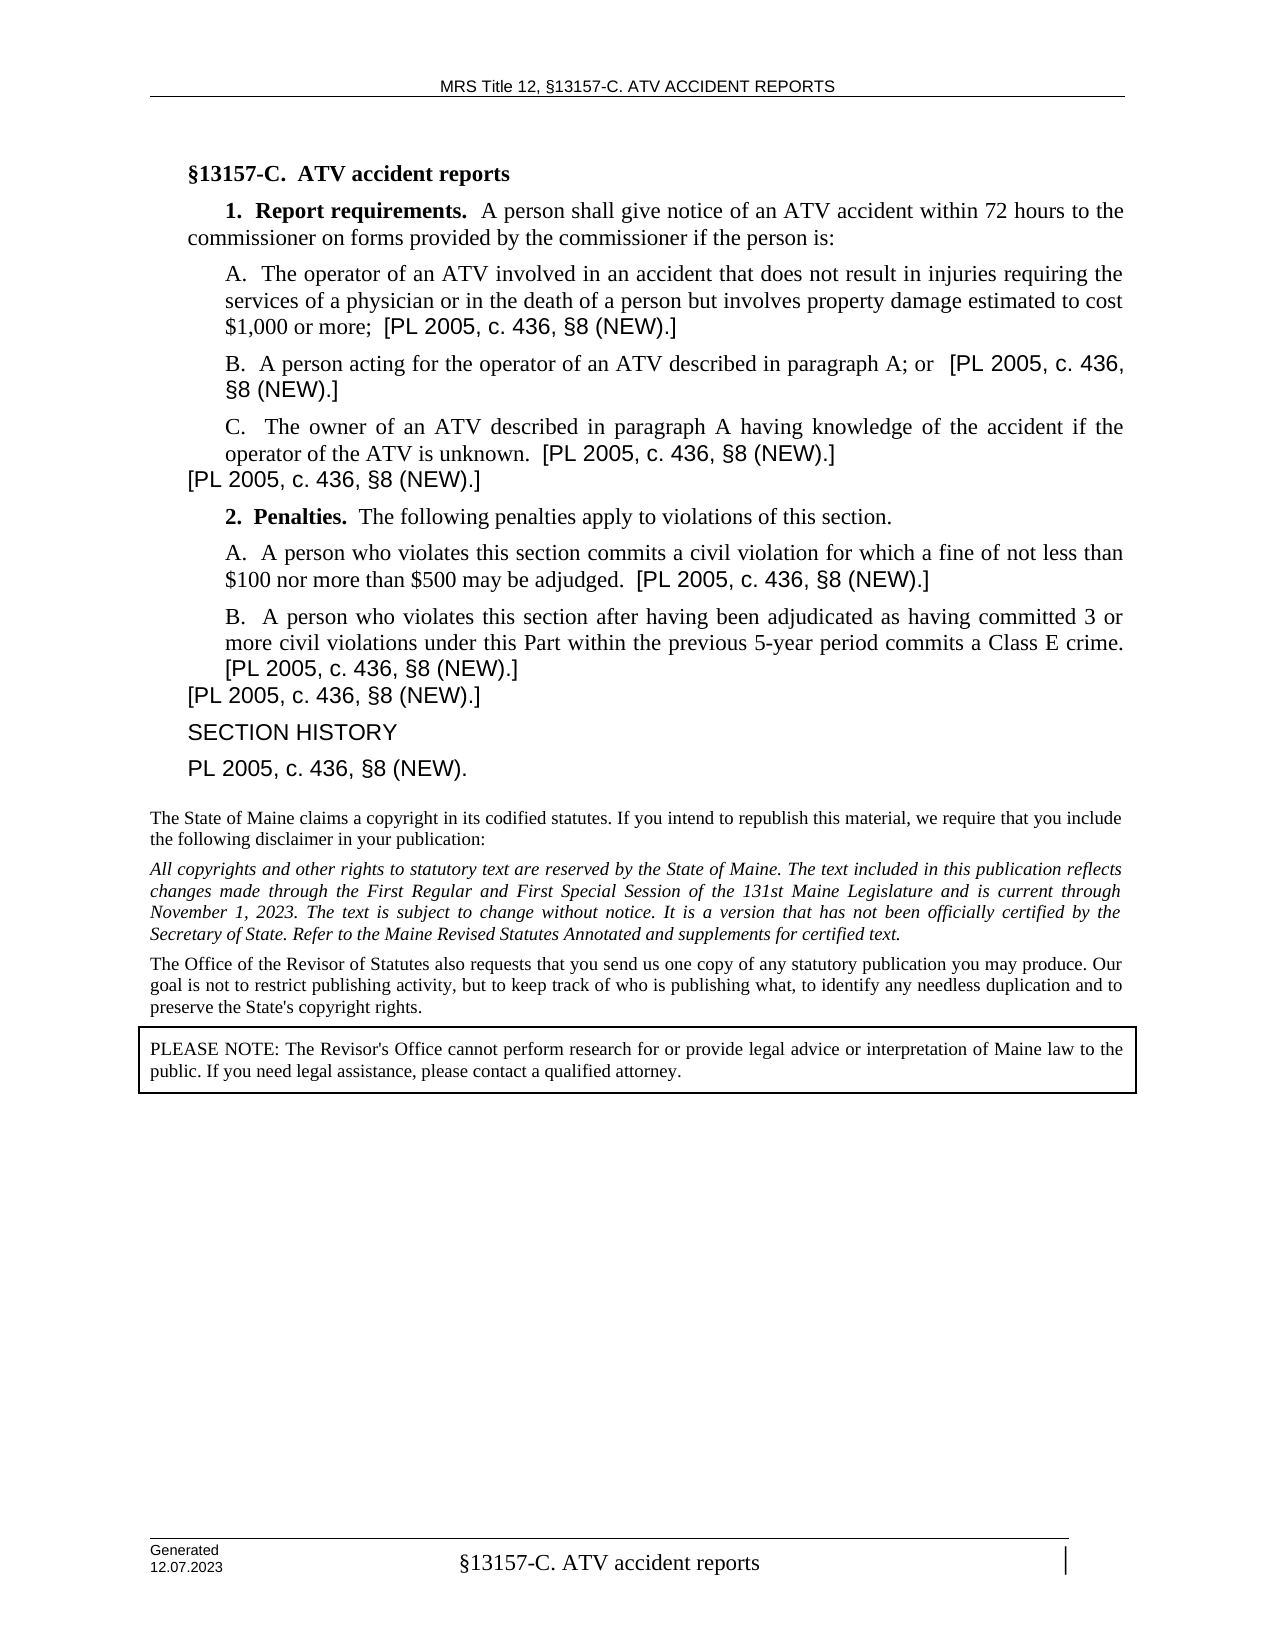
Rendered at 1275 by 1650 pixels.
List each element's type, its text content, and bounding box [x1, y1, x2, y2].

text The Office of the Revisor of Statutes also requests that you send us one copy of any statutory publication you may produce. Our goal is not to restrict publishing activity, but to keep track of who is publishing what, to identify any needless duplication and to preserve the State's copyright rights. [150, 953, 1125, 1017]
text §13157-C. ATV accident reports [187, 160, 1125, 187]
text A. A person who violates this section commits a civil violation for which a fine of not less than $100 nor more than $500 may be adjudged. [PL 2005, c. 436, §8 (NEW).] [225, 539, 1125, 592]
text PL 2005, c. 436, §8 (NEW). [187, 755, 1125, 782]
text [PL 2005, c. 436, §8 (NEW).] [187, 682, 1125, 708]
text The State of Maine claims a copyright in its codified statutes. If you intend to republish this material, we require that you include the following disclaimer in your publication: [150, 807, 1125, 850]
text B. A person who violates this section after having been adjudicated as having committed 3 or more civil violations under this Part within the previous 5-year period commits a Class E crime. [PL 2005, c. 436, §8 (NEW).] [225, 603, 1125, 682]
text SECTION HISTORY [187, 718, 1125, 745]
text B. A person acting for the operator of an ATV described in paragraph A; or [PL 2005, c. 436, §8 (NEW).] [225, 350, 1125, 403]
text PLEASE NOTE: The Revisor's Office cannot perform research for or provide legal advice or interpretation of Maine law to the public. If you need legal assistance, please contact a qualified attorney. [140, 1028, 1135, 1092]
text All copyrights and other rights to statutory text are reserved by the State of Maine. The text included in this publication reflects changes made through the First Regular and First Special Session of the 131st Maine Legislature and is current through November 1, 2023 . The text is subject to change without notice. It is a version that has not been officially certified by the Secretary of State. Refer to the Maine Revised Statutes Annotated and supplements for certified text. [150, 858, 1125, 944]
text 1. Report requirements. A person shall give notice of an ATV accident within 72 hours to the commissioner on forms provided by the commissioner if the person is: [187, 197, 1125, 250]
text [PL 2005, c. 436, §8 (NEW).] [187, 466, 1125, 492]
text C. The owner of an ATV described in paragraph A having knowledge of the accident if the operator of the ATV is unknown. [PL 2005, c. 436, §8 (NEW).] [225, 413, 1125, 466]
text 2. Penalties. The following penalties apply to violations of this section. [187, 503, 1125, 529]
text A. The operator of an ATV involved in an accident that does not result in injuries requiring the services of a physician or in the death of a person but involves property damage estimated to cost $1,000 or more; [PL 2005, c. 436, §8 (NEW).] [225, 260, 1125, 339]
